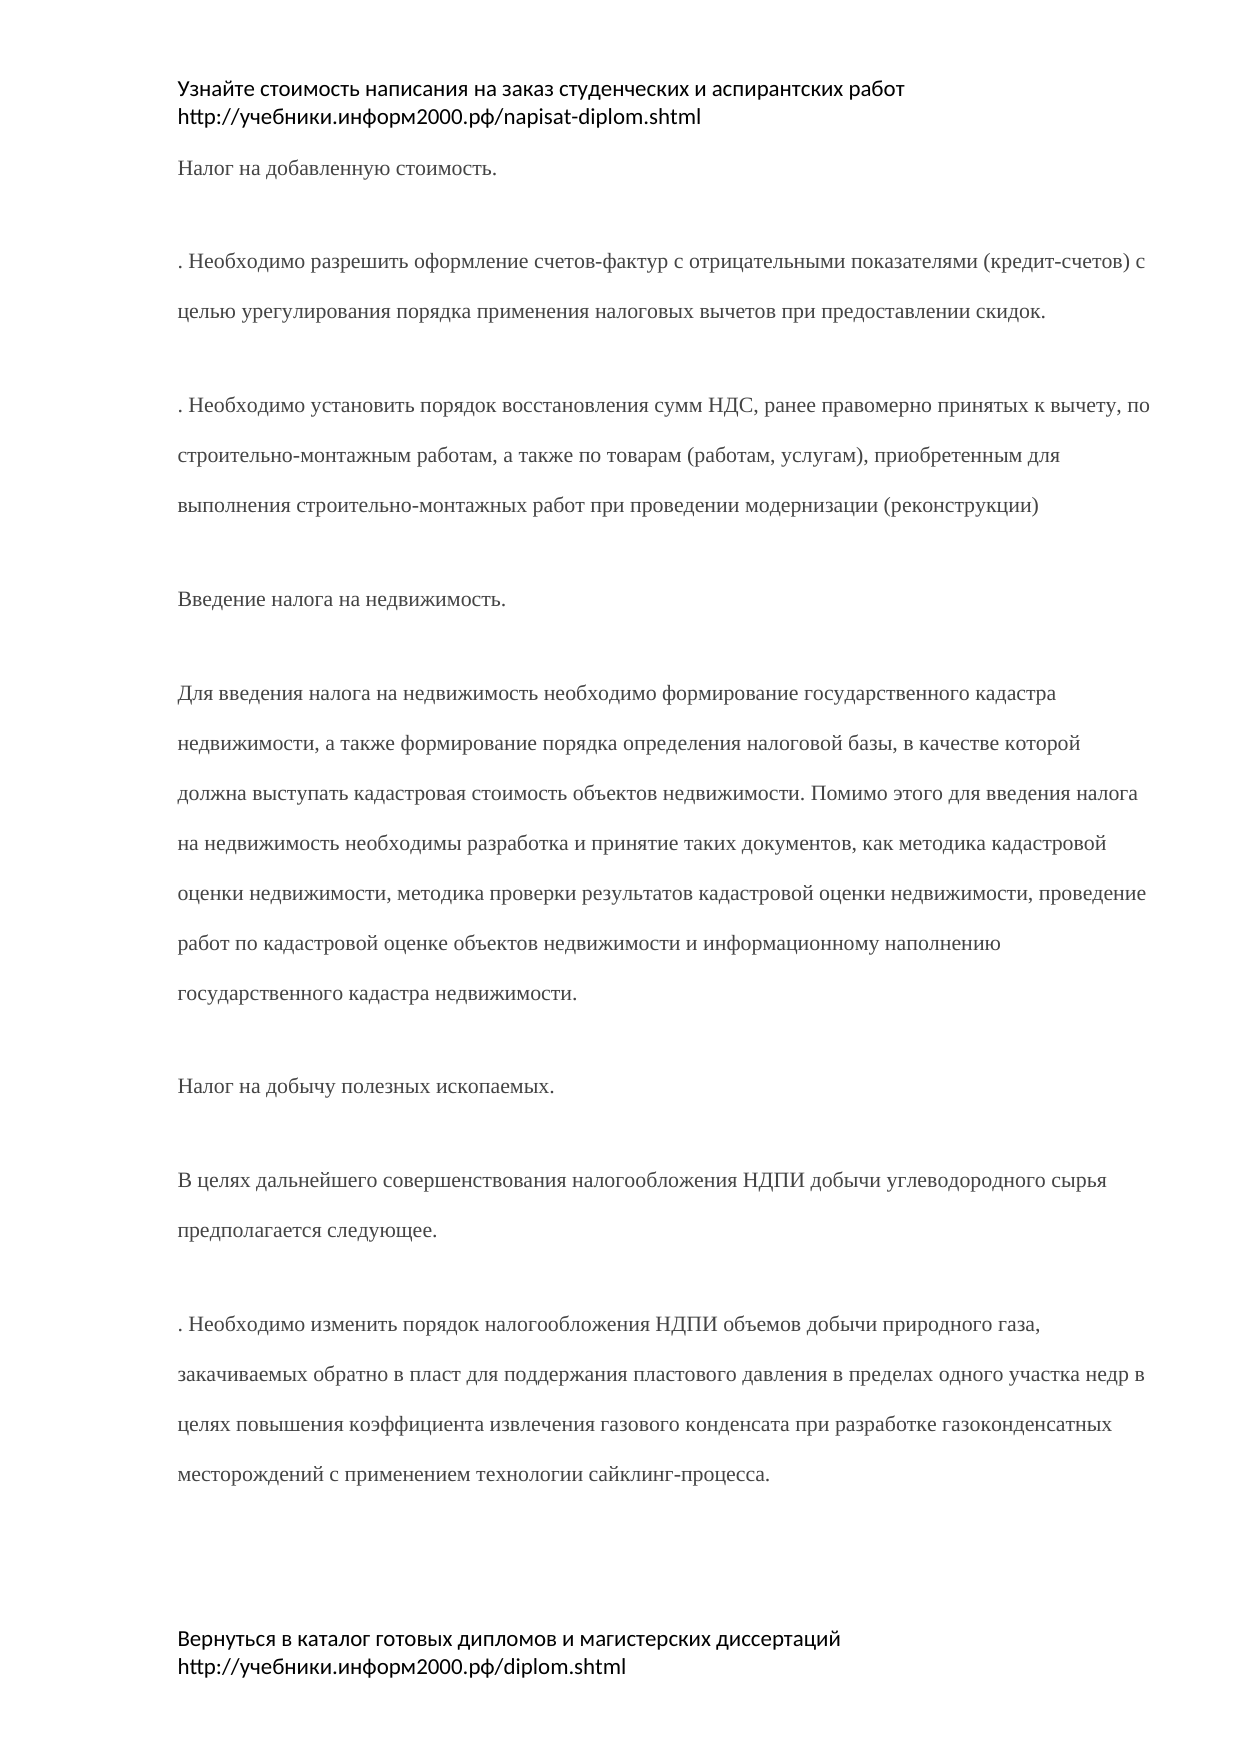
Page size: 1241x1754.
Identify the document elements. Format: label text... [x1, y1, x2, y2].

text . Необходимо установить порядок восстановления сумм НДС, ранее правомерно принятых к вычету, по строительно-монтажным работам, а также по товарам (работам, услугам), приобретенным для выполнения строительно-монтажных работ при проведении модернизации (реконструкции) [177, 367, 1152, 517]
text В целях дальнейшего совершенствования налогообложения НДПИ добычи углеводородного сырья предполагается следующее. [177, 1142, 1152, 1242]
text . Необходимо изменить порядок налогообложения НДПИ объемов добычи природного газа, закачиваемых обратно в пласт для поддержания пластового давления в пределах одного участка недр в целях повышения коэффициента извлечения газового конденсата при разработке газоконденсатных месторождений с применением технологии сайклинг-процесса. [177, 1286, 1152, 1486]
text Введение налога на недвижимость. [177, 561, 1152, 611]
text Налог на добавленную стоимость. [177, 130, 1152, 180]
text Для введения налога на недвижимость необходимо формирование государственного кадастра недвижимости, а также формирование порядка определения налоговой базы, в качестве которой должна выступать кадастровая стоимость объектов недвижимости. Помимо этого для введения налога на недвижимость необходимы разработка и принятие таких документов, как методика кадастровой оценки недвижимости, методика проверки результатов кадастровой оценки недвижимости, проведение работ по кадастровой оценке объектов недвижимости и информационному наполнению государственного кадастра недвижимости. [177, 655, 1152, 1005]
text . Необходимо разрешить оформление счетов-фактур с отрицательными показателями (кредит-счетов) с целью урегулирования порядка применения налоговых вычетов при предоставлении скидок. [177, 223, 1152, 323]
text Налог на добычу полезных ископаемых. [177, 1048, 1152, 1098]
